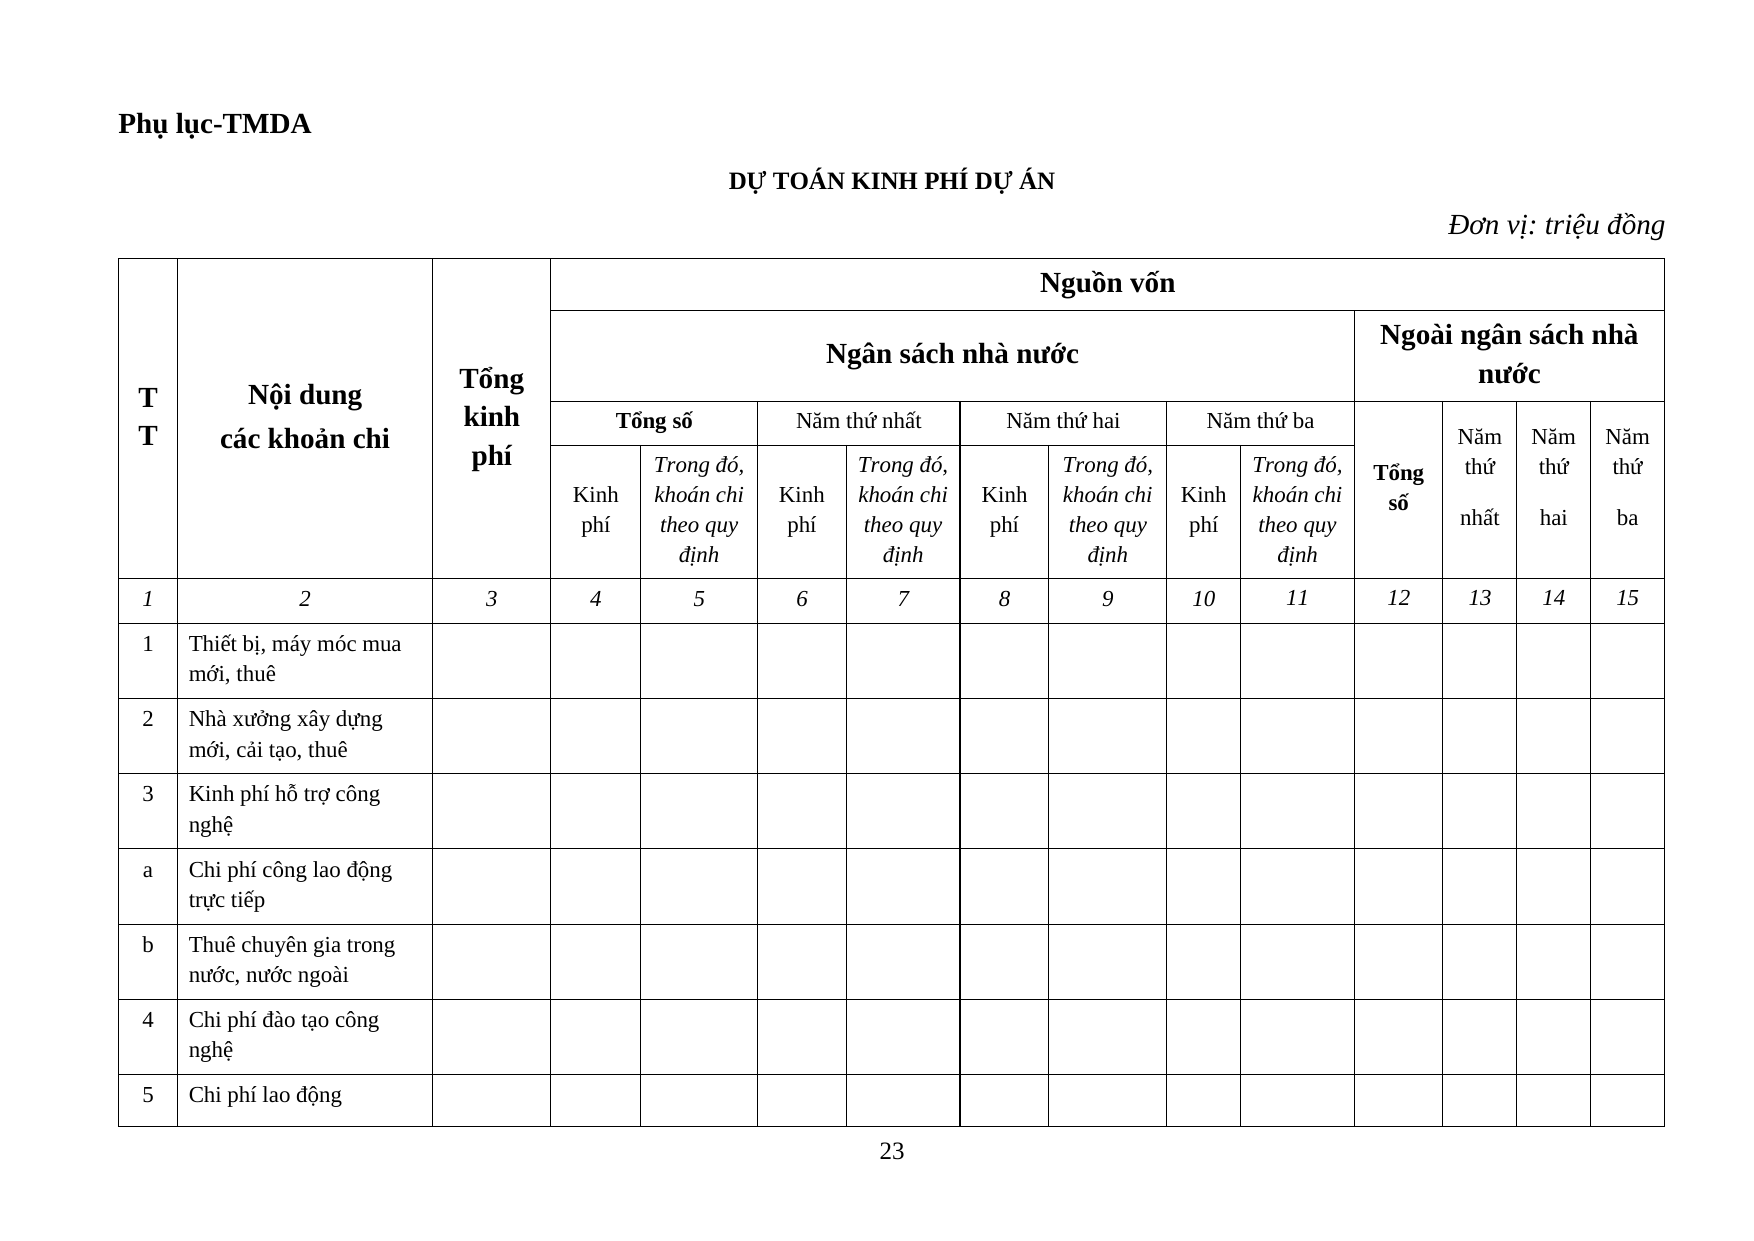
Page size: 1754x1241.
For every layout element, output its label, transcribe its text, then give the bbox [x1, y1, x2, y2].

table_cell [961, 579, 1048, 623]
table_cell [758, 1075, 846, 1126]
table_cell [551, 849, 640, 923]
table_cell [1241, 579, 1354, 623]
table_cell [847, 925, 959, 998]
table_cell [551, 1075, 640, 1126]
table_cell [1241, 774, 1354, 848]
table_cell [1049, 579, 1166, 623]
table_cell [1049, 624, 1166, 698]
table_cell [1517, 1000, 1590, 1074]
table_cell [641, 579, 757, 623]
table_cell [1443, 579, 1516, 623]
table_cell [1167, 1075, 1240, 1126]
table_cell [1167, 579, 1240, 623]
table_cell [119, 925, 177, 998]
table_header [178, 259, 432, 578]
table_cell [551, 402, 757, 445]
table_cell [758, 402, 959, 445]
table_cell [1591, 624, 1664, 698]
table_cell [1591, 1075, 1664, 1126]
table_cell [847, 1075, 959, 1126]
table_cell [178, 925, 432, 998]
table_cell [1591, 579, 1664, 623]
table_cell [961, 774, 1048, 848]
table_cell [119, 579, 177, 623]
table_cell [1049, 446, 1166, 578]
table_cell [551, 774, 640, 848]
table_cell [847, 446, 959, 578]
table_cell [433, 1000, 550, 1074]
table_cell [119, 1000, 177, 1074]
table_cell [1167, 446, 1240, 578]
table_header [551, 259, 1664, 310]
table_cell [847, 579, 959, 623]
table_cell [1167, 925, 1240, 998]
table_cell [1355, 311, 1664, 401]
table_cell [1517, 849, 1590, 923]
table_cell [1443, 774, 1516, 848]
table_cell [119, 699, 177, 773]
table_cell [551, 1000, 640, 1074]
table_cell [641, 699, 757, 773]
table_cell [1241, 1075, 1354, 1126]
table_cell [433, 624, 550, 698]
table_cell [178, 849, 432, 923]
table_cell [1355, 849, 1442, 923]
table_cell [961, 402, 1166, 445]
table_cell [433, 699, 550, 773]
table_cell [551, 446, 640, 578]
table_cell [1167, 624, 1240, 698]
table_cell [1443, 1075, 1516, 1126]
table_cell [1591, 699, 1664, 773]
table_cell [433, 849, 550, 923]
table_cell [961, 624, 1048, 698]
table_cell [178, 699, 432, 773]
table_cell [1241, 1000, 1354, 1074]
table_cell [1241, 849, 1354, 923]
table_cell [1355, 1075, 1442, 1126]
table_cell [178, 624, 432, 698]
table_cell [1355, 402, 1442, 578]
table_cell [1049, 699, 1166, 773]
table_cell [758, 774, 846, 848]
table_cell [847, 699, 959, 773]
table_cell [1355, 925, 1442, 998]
text Đơn vị: triệu đồng [118, 207, 1665, 241]
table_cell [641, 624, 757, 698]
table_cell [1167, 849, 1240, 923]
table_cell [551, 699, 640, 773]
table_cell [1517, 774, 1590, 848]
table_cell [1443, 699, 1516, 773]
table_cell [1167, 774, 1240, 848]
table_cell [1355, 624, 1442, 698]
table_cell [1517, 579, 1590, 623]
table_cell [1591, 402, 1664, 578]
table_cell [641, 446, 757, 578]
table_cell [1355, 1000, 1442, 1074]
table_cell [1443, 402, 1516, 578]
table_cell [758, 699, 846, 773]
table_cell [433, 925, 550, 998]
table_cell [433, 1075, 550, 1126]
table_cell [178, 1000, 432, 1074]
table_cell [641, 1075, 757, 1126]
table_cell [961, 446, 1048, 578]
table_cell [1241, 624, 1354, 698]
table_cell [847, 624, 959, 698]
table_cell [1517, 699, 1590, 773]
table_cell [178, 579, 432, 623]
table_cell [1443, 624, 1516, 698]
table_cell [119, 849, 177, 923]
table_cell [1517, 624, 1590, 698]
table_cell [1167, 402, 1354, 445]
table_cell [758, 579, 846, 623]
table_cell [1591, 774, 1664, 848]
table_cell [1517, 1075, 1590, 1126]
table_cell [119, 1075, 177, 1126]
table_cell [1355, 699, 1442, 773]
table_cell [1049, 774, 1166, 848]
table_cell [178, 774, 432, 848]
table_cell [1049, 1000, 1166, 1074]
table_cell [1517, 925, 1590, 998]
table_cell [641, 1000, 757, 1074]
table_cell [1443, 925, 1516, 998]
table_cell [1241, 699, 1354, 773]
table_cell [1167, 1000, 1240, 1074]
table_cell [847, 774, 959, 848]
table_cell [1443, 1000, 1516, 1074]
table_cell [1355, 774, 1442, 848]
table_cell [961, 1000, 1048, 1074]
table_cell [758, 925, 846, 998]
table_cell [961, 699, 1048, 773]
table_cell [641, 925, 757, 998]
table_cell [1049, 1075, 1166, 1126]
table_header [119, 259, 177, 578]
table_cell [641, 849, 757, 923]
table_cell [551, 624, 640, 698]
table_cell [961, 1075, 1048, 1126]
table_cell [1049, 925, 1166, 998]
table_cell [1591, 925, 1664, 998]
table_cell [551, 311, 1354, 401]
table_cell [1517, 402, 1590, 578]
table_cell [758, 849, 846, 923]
text Phụ lục-TMDA [118, 106, 1665, 140]
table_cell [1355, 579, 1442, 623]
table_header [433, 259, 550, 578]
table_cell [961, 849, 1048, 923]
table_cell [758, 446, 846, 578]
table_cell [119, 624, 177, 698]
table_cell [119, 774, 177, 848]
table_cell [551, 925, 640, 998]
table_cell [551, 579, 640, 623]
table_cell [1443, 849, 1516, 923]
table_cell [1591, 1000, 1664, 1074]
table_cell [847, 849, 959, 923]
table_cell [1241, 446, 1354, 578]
subtitle DỰ TOÁN KINH PHÍ DỰ ÁN [118, 166, 1665, 194]
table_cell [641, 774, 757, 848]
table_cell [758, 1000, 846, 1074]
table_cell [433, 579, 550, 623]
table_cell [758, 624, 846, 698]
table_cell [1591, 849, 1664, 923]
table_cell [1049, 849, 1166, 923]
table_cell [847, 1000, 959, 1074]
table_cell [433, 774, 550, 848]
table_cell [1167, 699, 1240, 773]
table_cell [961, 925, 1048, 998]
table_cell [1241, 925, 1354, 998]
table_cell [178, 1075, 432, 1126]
